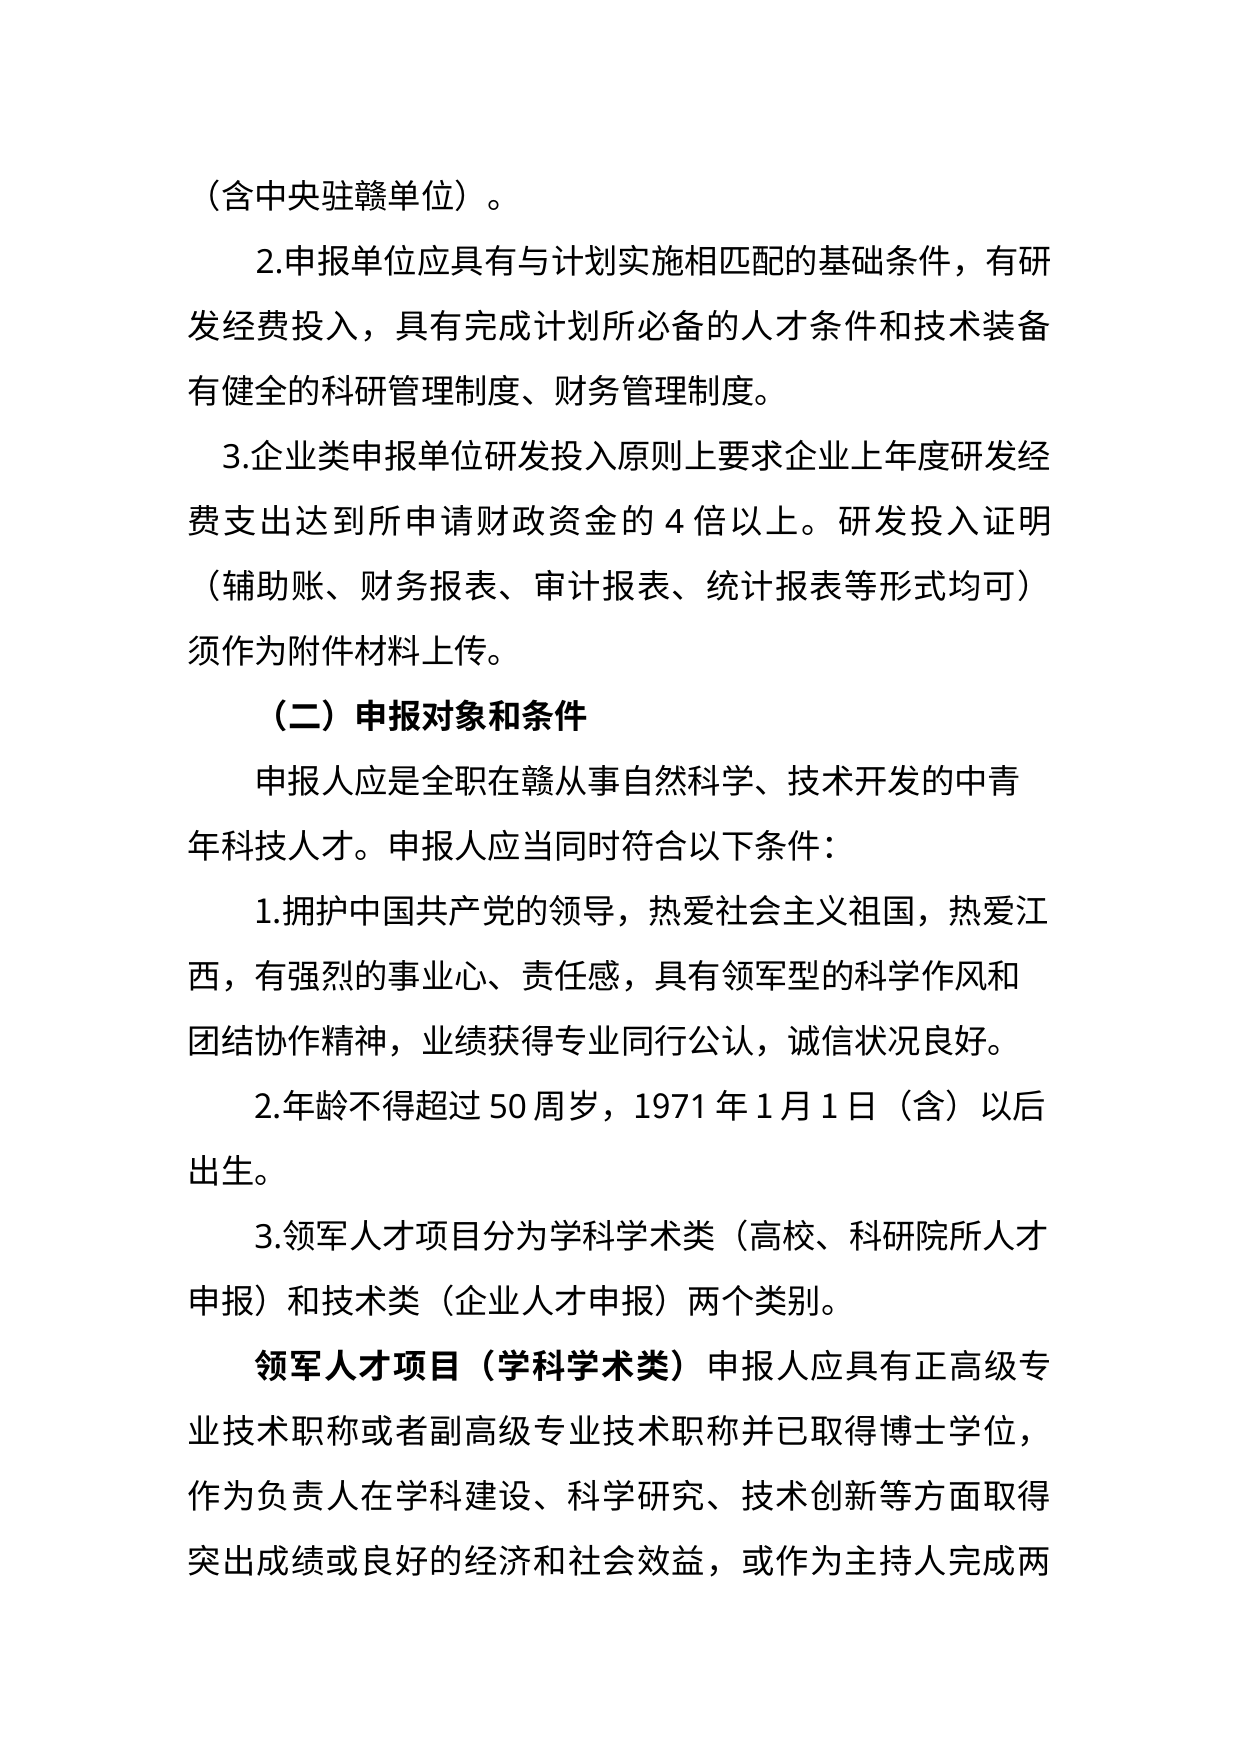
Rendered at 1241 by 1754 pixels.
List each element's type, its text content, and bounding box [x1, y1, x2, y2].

text 3.领军人才项目分为学科学术类（高校、科研院所人才申报）和技术类（企业人才申报）两个类别。 [187, 1202, 1053, 1332]
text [187, 1332, 1053, 1592]
text 2.年龄不得超过50周岁，1971年1月1日（含）以后出生。 [187, 1072, 1053, 1202]
text （二）申报对象和条件 [187, 682, 1053, 747]
text 1.拥护中国共产党的领导，热爱社会主义祖国，热爱江西，有强烈的事业心、责任感，具有领军型的科学作风和团结协作精神，业绩获得专业同行公认，诚信状况良好。 [187, 877, 1053, 1072]
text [187, 162, 1053, 227]
text 2.申报单位应具有与计划实施相匹配的基础条件，有研发经费投入，具有完成计划所必备的人才条件和技术装备，有健全的科研管理制度、财务管理制度。 [187, 227, 1053, 422]
text 3.企业类申报单位研发投入原则上要求企业上年度研发经费支出达到所申请财政资金的4倍以上。研发投入证明（辅助账、财务报表、审计报表、统计报表等形式均可）须作为附件材料上传。 [187, 422, 1053, 682]
text 申报人应是全职在赣从事自然科学、技术开发的中青年科技人才。申报人应当同时符合以下条件： [187, 747, 1053, 877]
